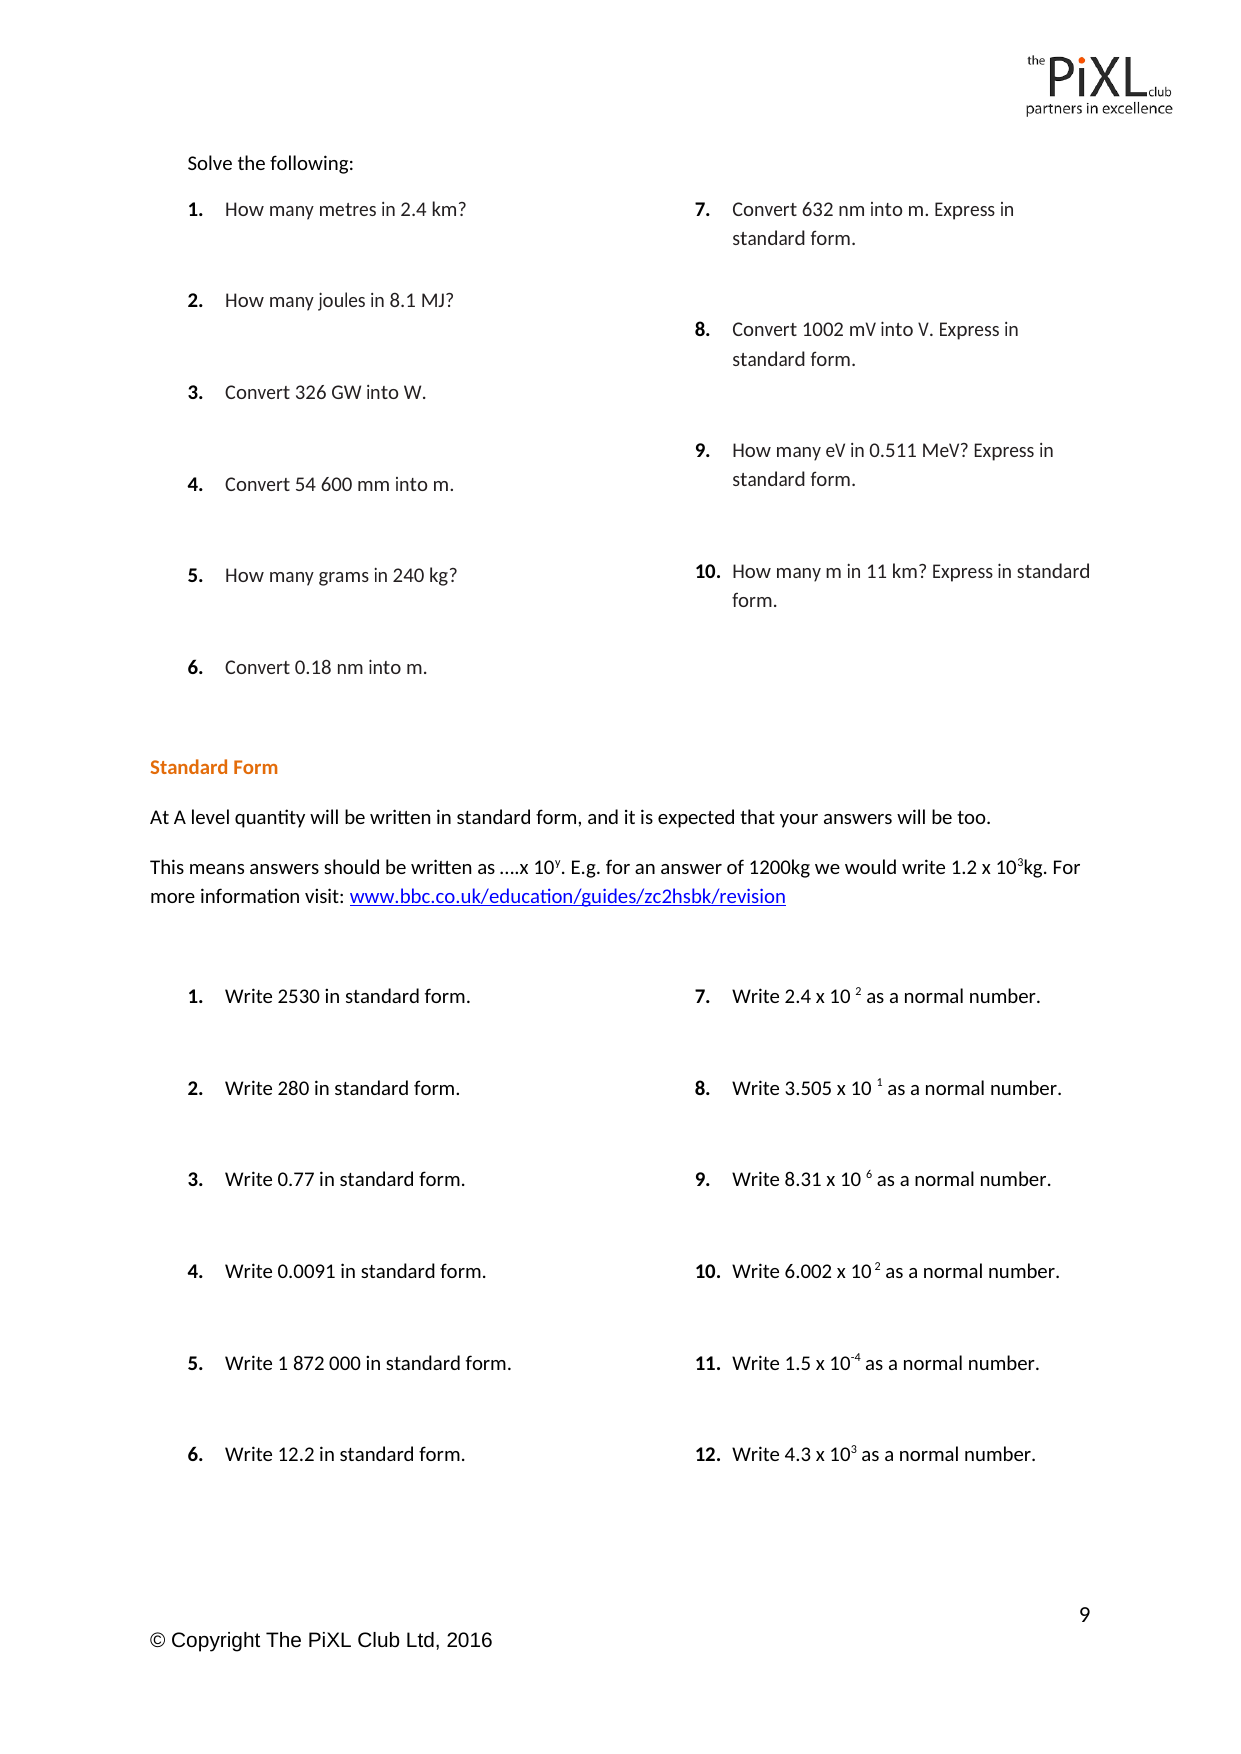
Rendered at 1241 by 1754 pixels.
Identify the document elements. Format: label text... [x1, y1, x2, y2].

list Convert 54 600 mm into m. [187, 471, 585, 496]
list Write 4.3 x 103 as a normal number. [694, 1442, 1090, 1467]
list Convert 632 nm into m. Express in standard form. [694, 196, 1092, 250]
text Solve the following: [150, 150, 585, 175]
list Write 2.4 x 10 2 as a normal number. [694, 983, 1090, 1009]
text This means answers should be written as ….x 10y. E.g. for an answer of 1200kg we would write 1.2 x 103kg. For more information visit: www.bbc.co.uk/education/guides/zc2hsbk/revision [150, 854, 1090, 909]
list Write 0.77 in standard form. [187, 1167, 583, 1192]
list Write 12.2 in standard form. [187, 1442, 583, 1467]
list Write 1 872 000 in standard form. [187, 1350, 583, 1375]
text Standard Form [150, 754, 1090, 779]
list How many grams in 240 kg? [187, 562, 585, 588]
text At A level quantity will be written in standard form, and it is expected that your answers will be too. [150, 804, 1090, 829]
list Convert 0.18 nm into m. [187, 654, 585, 679]
list Write 1.5 x 10-4 as a normal number. [694, 1350, 1090, 1375]
picture [1006, 39, 1188, 124]
list Write 3.505 x 10 1 as a normal number. [694, 1075, 1090, 1100]
list Write 280 in standard form. [187, 1075, 583, 1100]
list Write 6.002 x 10 2 as a normal number. [694, 1258, 1090, 1284]
list How many m in 11 km? Express in standard form. [694, 558, 1092, 613]
list How many metres in 2.4 km? [187, 196, 585, 221]
list Write 8.31 x 10 6 as a normal number. [694, 1167, 1090, 1192]
list Write 0.0091 in standard form. [187, 1258, 583, 1284]
list How many joules in 8.1 MJ? [187, 287, 585, 313]
list Write 2530 in standard form. [187, 983, 583, 1009]
list Convert 326 GW into W. [187, 379, 585, 404]
list Convert 1002 mV into V. Express in standard form. [694, 317, 1092, 371]
list How many eV in 0.511 MeV? Express in standard form. [694, 437, 1092, 492]
